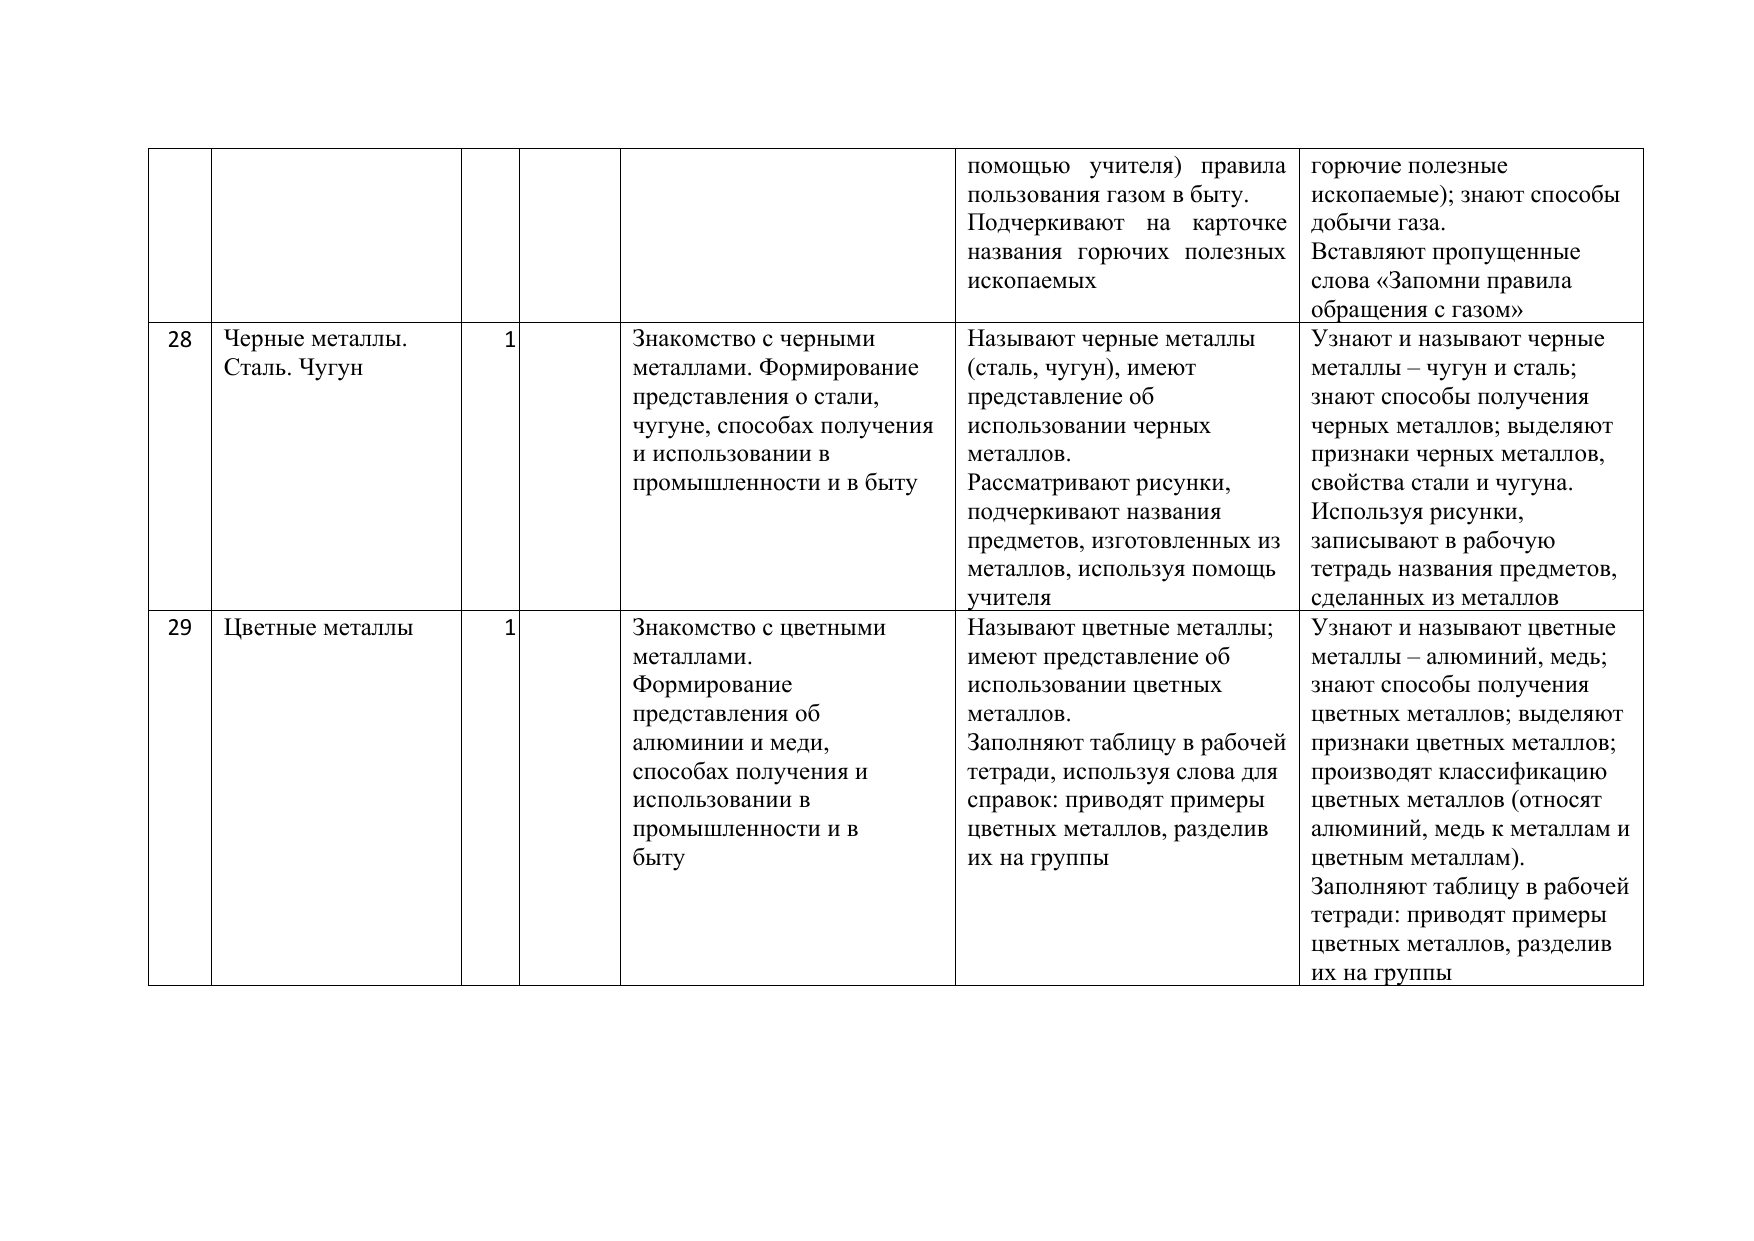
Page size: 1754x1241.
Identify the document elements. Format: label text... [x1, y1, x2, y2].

table_header [212, 149, 461, 322]
table_cell Знакомство с черными металлами. Формирование представления о стали, чугуне, способах получения и использовании в промышленности и в быту [621, 323, 955, 610]
table_cell Знакомство с цветными металлами. Формирование представления об алюминии и меди, способах получения и использовании в промышленности и в быту [621, 611, 955, 985]
table_cell 1 [462, 323, 519, 610]
table_header [621, 149, 955, 322]
table_cell 1 [462, 611, 519, 985]
table_header [462, 149, 519, 322]
table_cell 28 [149, 323, 211, 610]
table_cell Узнают и называют цветные металлы – алюминий, медь; знают способы получения цветных металлов; выделяют признаки цветных металлов; производят классификацию цветных металлов (относят алюминий, медь к металлам и цветным металлам). Заполняют таблицу в рабочей тетради: приводят примеры цветных металлов, разделив их на группы [1300, 611, 1643, 985]
table_header [149, 149, 211, 322]
table_cell [520, 323, 620, 610]
table_header [520, 149, 620, 322]
table_cell 29 [149, 611, 211, 985]
table_header помощью учителя) правила пользования газом в быту. Подчеркивают на карточке названия горючих полезных ископаемых [956, 149, 1299, 322]
table_cell Цветные металлы [212, 611, 461, 985]
table_cell [520, 611, 620, 985]
table_cell Черные металлы. Сталь. Чугун [212, 323, 461, 610]
table_cell Называют черные металлы (сталь, чугун), имеют представление об использовании черных металлов. Рассматривают рисунки, подчеркивают названия предметов, изготовленных из металлов, используя помощь учителя [956, 323, 1299, 610]
table_header горючие полезные ископаемые); знают способы добычи газа. Вставляют пропущенные слова «Запомни правила обращения с газом» [1300, 149, 1643, 322]
table_cell Узнают и называют черные металлы – чугун и сталь; знают способы получения черных металлов; выделяют признаки черных металлов, свойства стали и чугуна. Используя рисунки, записывают в рабочую тетрадь названия предметов, сделанных из металлов [1300, 323, 1643, 610]
table_cell Называют цветные металлы; имеют представление об использовании цветных металлов. Заполняют таблицу в рабочей тетради, используя слова для справок: приводят примеры цветных металлов, разделив их на группы [956, 611, 1299, 985]
